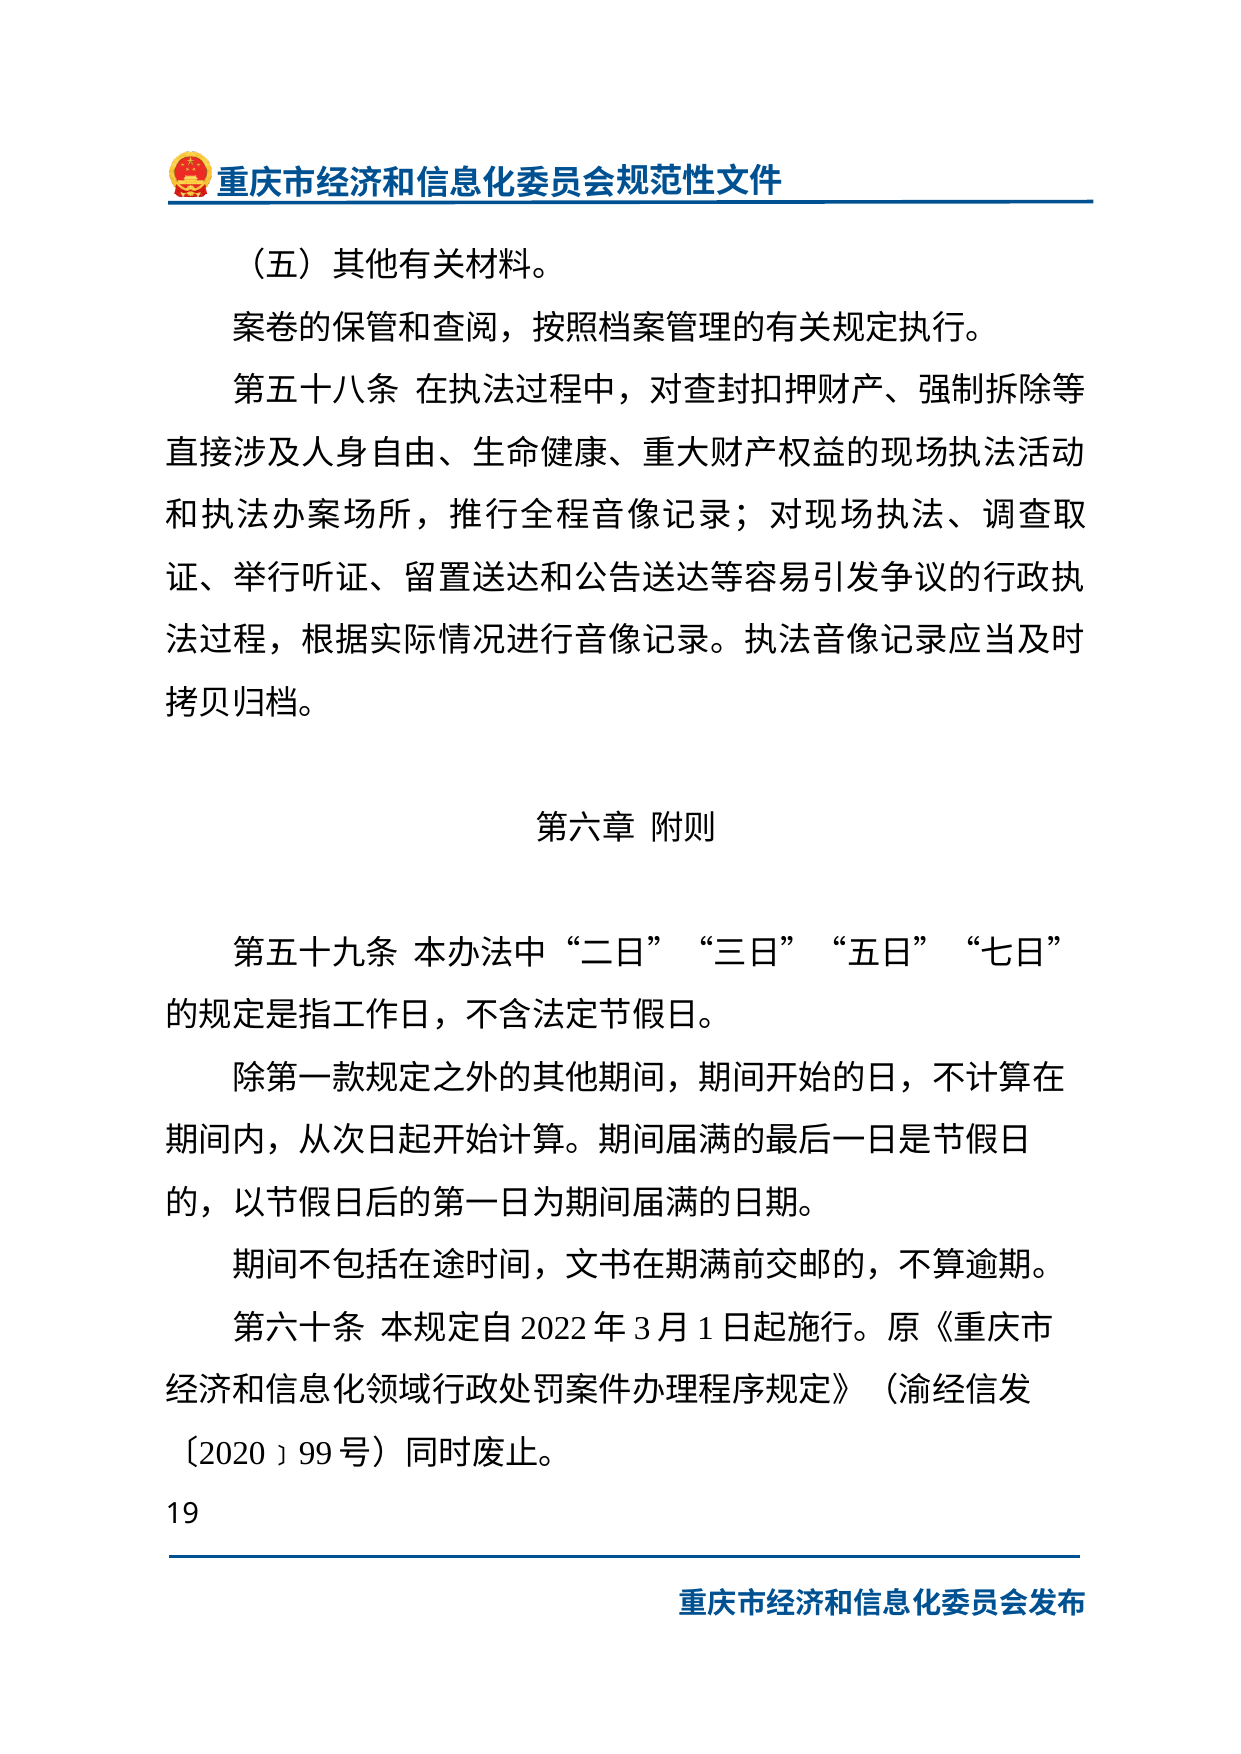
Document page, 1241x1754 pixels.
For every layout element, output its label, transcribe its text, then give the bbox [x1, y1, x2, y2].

text 第六章 附则 [165, 789, 1087, 852]
text 第六十条 本规定自2022年3月1日起施行。原《重庆市经济和信息化领域行政处罚案件办理程序规定》（渝经信发〔2020﹞99号）同时废止。 [165, 1289, 1087, 1477]
text 除第一款规定之外的其他期间，期间开始的日，不计算在期间内，从次日起开始计算。期间届满的最后一日是节假日的，以节假日后的第一日为期间届满的日期。 [165, 1039, 1087, 1227]
picture [165, 149, 216, 201]
text 第五十八条 在执法过程中，对查封扣押财产、强制拆除等直接涉及人身自由、生命健康、重大财产权益的现场执法活动和执法办案场所，推行全程音像记录；对现场执法、调查取证、举行听证、留置送达和公告送达等容易引发争议的行政执法过程，根据实际情况进行音像记录。执法音像记录应当及时拷贝归档。 [165, 352, 1087, 727]
text 案卷的保管和查阅，按照档案管理的有关规定执行。 [165, 289, 1087, 352]
text 期间不包括在途时间，文书在期满前交邮的，不算逾期。 [165, 1227, 1087, 1289]
text （五）其他有关材料。 [165, 227, 1087, 289]
text 第五十九条 本办法中“二日”“三日”“五日”“七日”的规定是指工作日，不含法定节假日。 [165, 914, 1087, 1039]
